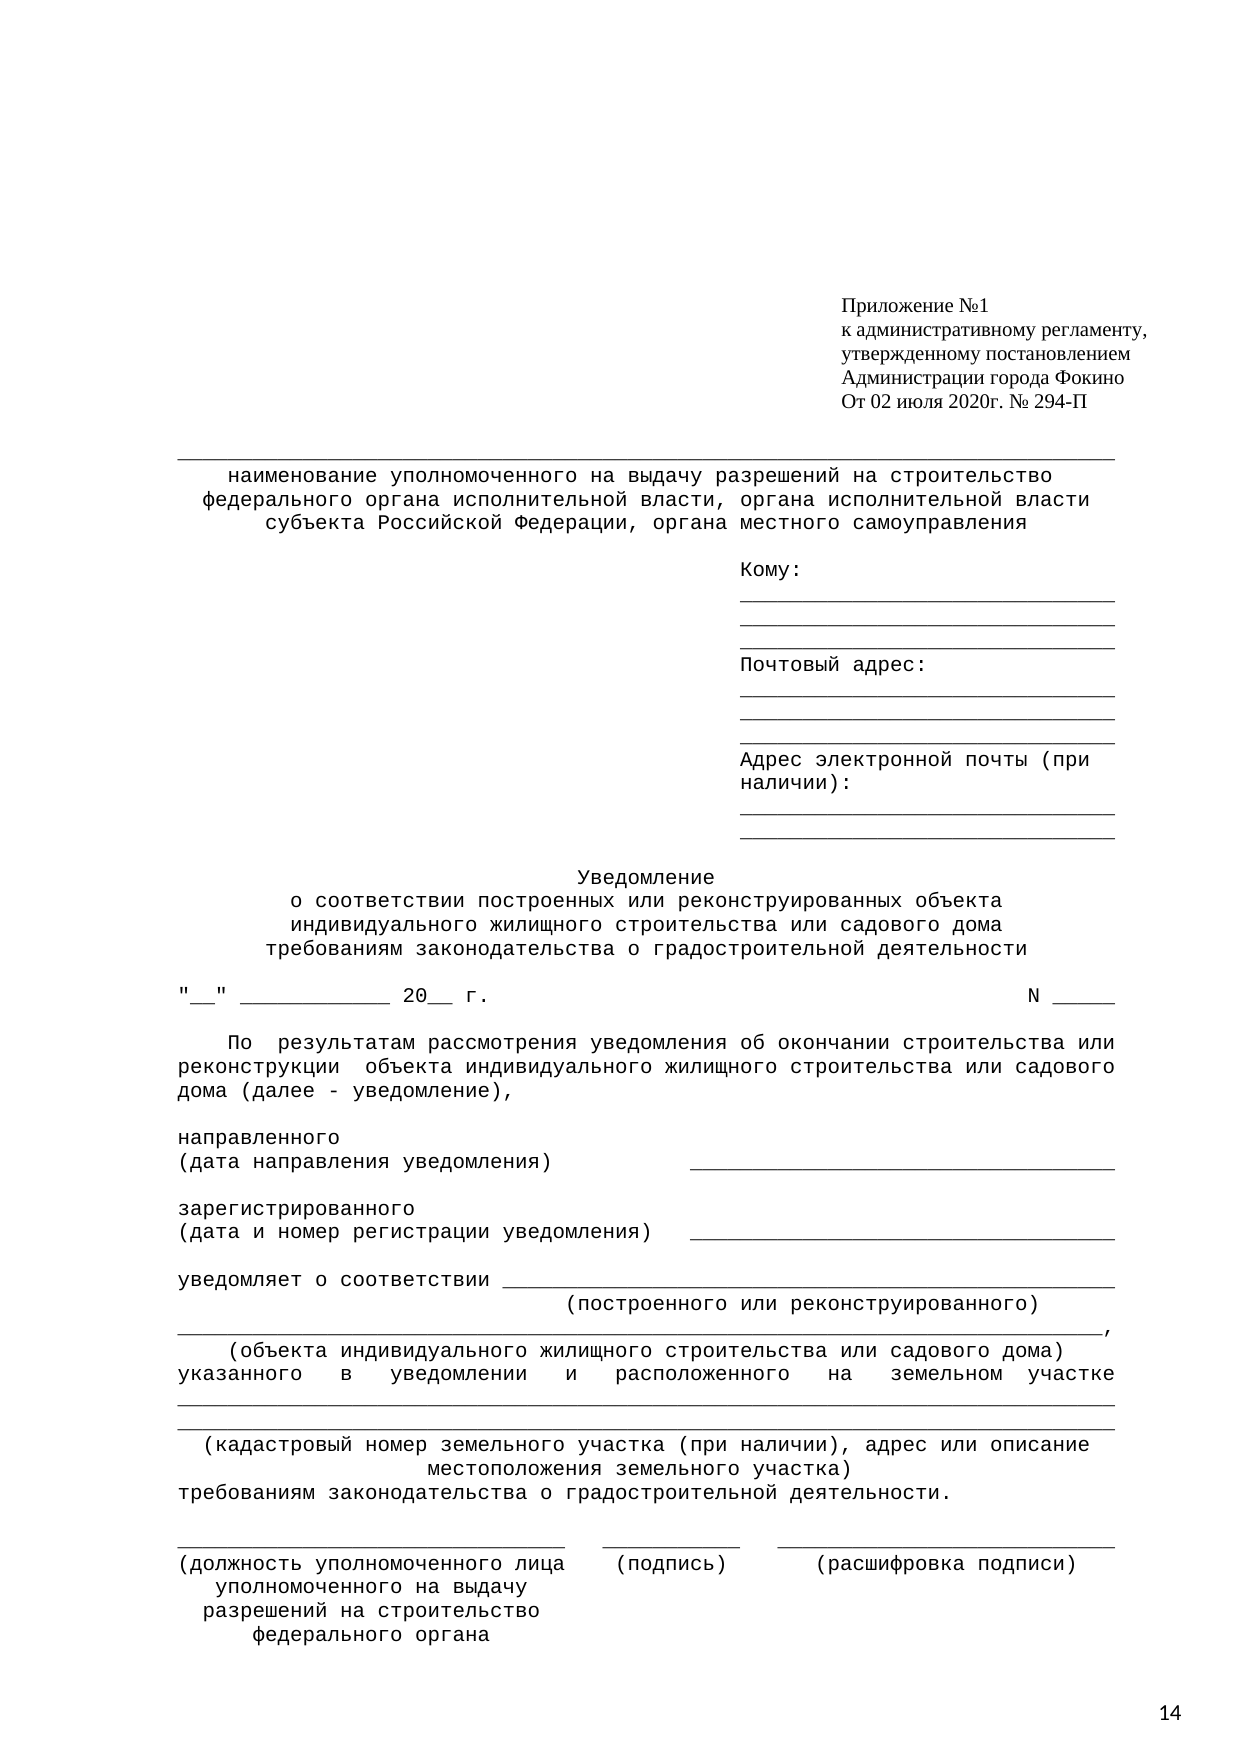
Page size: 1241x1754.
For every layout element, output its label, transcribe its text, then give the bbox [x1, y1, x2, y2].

text Администрации города Фокино [841, 365, 1181, 389]
text о соответствии построенных или реконструированных объекта [177, 891, 1181, 914]
text федерального органа исполнительной власти, органа исполнительной власти [177, 488, 1181, 512]
text (дата и номер регистрации уведомления) __________________________________ [177, 1222, 1181, 1245]
text (кадастровый номер земельного участка (при наличии), адрес или описание [177, 1434, 1181, 1458]
text (объекта индивидуального жилищного строительства или садового дома) [177, 1340, 1181, 1363]
text требованиям законодательства о градостроительной деятельности. [177, 1482, 1181, 1505]
text ___________________________________________________________________________ [177, 1411, 1181, 1434]
text федерального органа [177, 1623, 1181, 1647]
text ______________________________ [177, 630, 1181, 654]
text ______________________________ [177, 701, 1181, 725]
text требованиям законодательства о градостроительной деятельности [177, 938, 1181, 961]
text __________________________________________________________________________, [177, 1316, 1181, 1340]
text направленного [177, 1127, 1181, 1151]
text (должность уполномоченного лица (подпись) (расшифровка подписи) [177, 1553, 1181, 1576]
text ______________________________ [177, 819, 1181, 843]
text Адрес электронной почты (при [177, 749, 1181, 772]
text ______________________________ [177, 607, 1181, 630]
text Уведомление [177, 867, 1181, 891]
text местоположения земельного участка) [177, 1458, 1181, 1482]
text (построенного или реконструированного) [177, 1292, 1181, 1316]
text ___________________________________________________________________________ [177, 1387, 1181, 1411]
text ______________________________ [177, 678, 1181, 701]
text От 02 июля 2020г. № 294-П [841, 389, 1181, 413]
text Кому: [177, 559, 1181, 583]
text разрешений на строительство [177, 1600, 1181, 1623]
text ______________________________ [177, 583, 1181, 607]
text субъекта Российской Федерации, органа местного самоуправления [177, 512, 1181, 536]
text утвержденному постановлением [841, 341, 1181, 365]
text Приложение №1 [841, 293, 1181, 317]
text (дата направления уведомления) __________________________________ [177, 1151, 1181, 1174]
text наличии): [177, 772, 1181, 796]
text дома (далее - уведомление), [177, 1080, 1181, 1103]
text наименование уполномоченного на выдачу разрешений на строительство [177, 465, 1181, 488]
text к административному регламенту, [841, 317, 1181, 341]
text _______________________________ ___________ ___________________________ [177, 1529, 1181, 1553]
text уведомляет о соответствии _________________________________________________ [177, 1269, 1181, 1292]
text ______________________________ [177, 725, 1181, 749]
text указанного в уведомлении и расположенного на земельном участке [177, 1363, 1181, 1387]
text ______________________________ [177, 796, 1181, 819]
text индивидуального жилищного строительства или садового дома [177, 914, 1181, 938]
text Почтовый адрес: [177, 654, 1181, 678]
text уполномоченного на выдачу [177, 1576, 1181, 1600]
text ___________________________________________________________________________ [177, 441, 1181, 465]
text "__" ____________ 20__ г. N _____ [177, 985, 1181, 1009]
text По результатам рассмотрения уведомления об окончании строительства или [177, 1032, 1181, 1056]
text зарегистрированного [177, 1198, 1181, 1222]
text реконструкции объекта индивидуального жилищного строительства или садового [177, 1056, 1181, 1080]
